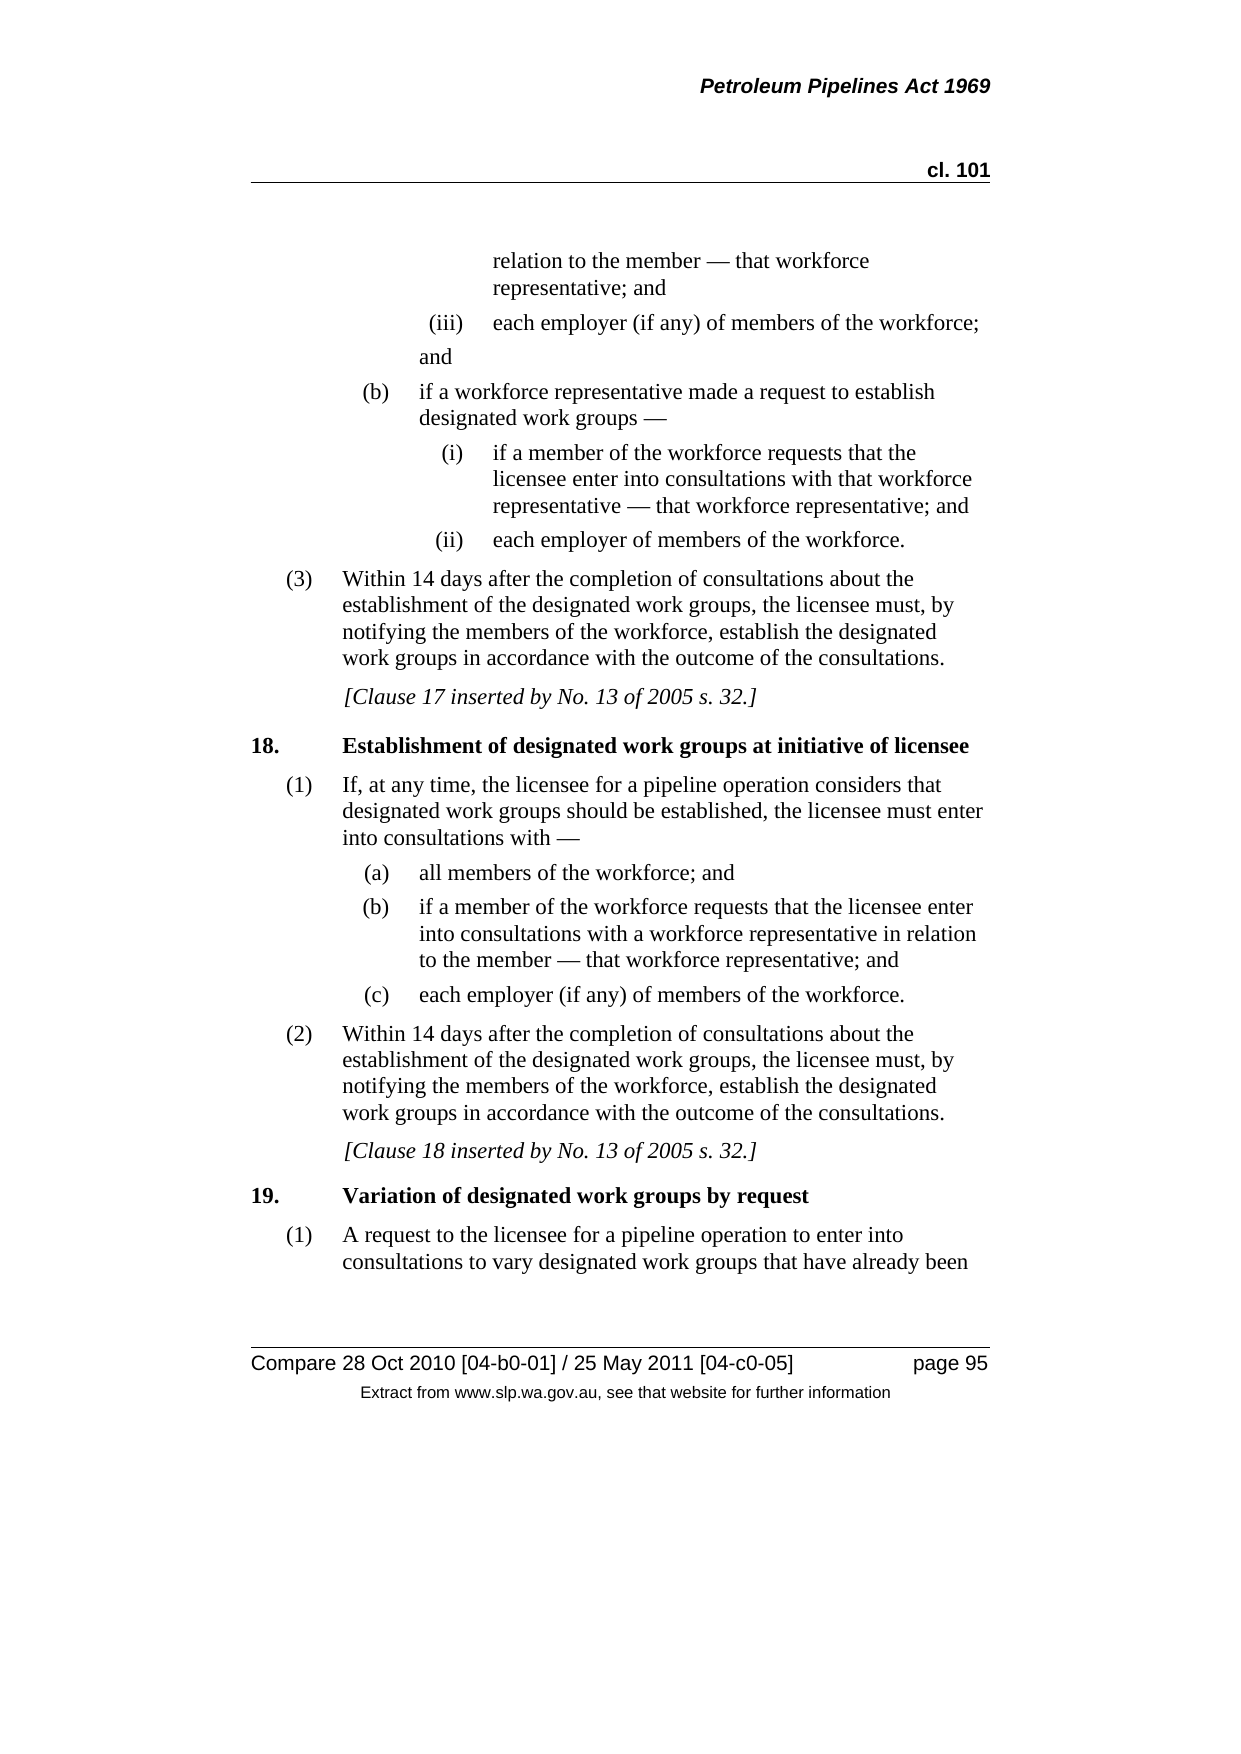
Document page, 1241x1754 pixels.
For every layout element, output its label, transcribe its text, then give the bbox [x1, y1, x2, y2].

text (i) if a member of the workforce requests that the licensee enter into consultations with that workforce representative — that workforce representative; and [251, 439, 990, 518]
text [Clause 17 inserted by No. 13 of 2005 s. 32.] [251, 683, 990, 709]
text and [251, 343, 990, 369]
text (a) all members of the workforce; and [251, 859, 990, 885]
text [251, 247, 990, 300]
text (1) If, at any time, the licensee for a pipeline operation considers that designated work groups should be established, the licensee must enter into consultations with — [251, 771, 990, 850]
text (b) if a member of the workforce requests that the licensee enter into consultations with a workforce representative in relation to the member — that workforce representative; and [251, 893, 990, 972]
text (ii) each employer of members of the workforce. [251, 526, 990, 553]
text (c) each employer (if any) of members of the workforce. [251, 981, 990, 1007]
text (iii) each employer (if any) of members of the workforce; [251, 308, 990, 335]
text [Clause 18 inserted by No. 13 of 2005 s. 32.] [251, 1137, 990, 1164]
text (3) Within 14 days after the completion of consultations about the establishment of the designated work groups, the licensee must, by notifying the members of the workforce, establish the designated work groups in accordance with the outcome of the consultations. [251, 565, 990, 671]
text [251, 1221, 990, 1274]
subtitle 19. Variation of designated work groups by request [251, 1183, 990, 1209]
text (2) Within 14 days after the completion of consultations about the establishment of the designated work groups, the licensee must, by notifying the members of the workforce, establish the designated work groups in accordance with the outcome of the consultations. [251, 1019, 990, 1125]
text (b) if a workforce representative made a request to establish designated work groups — [251, 378, 990, 431]
subtitle 18. Establishment of designated work groups at initiative of licensee [251, 732, 990, 759]
